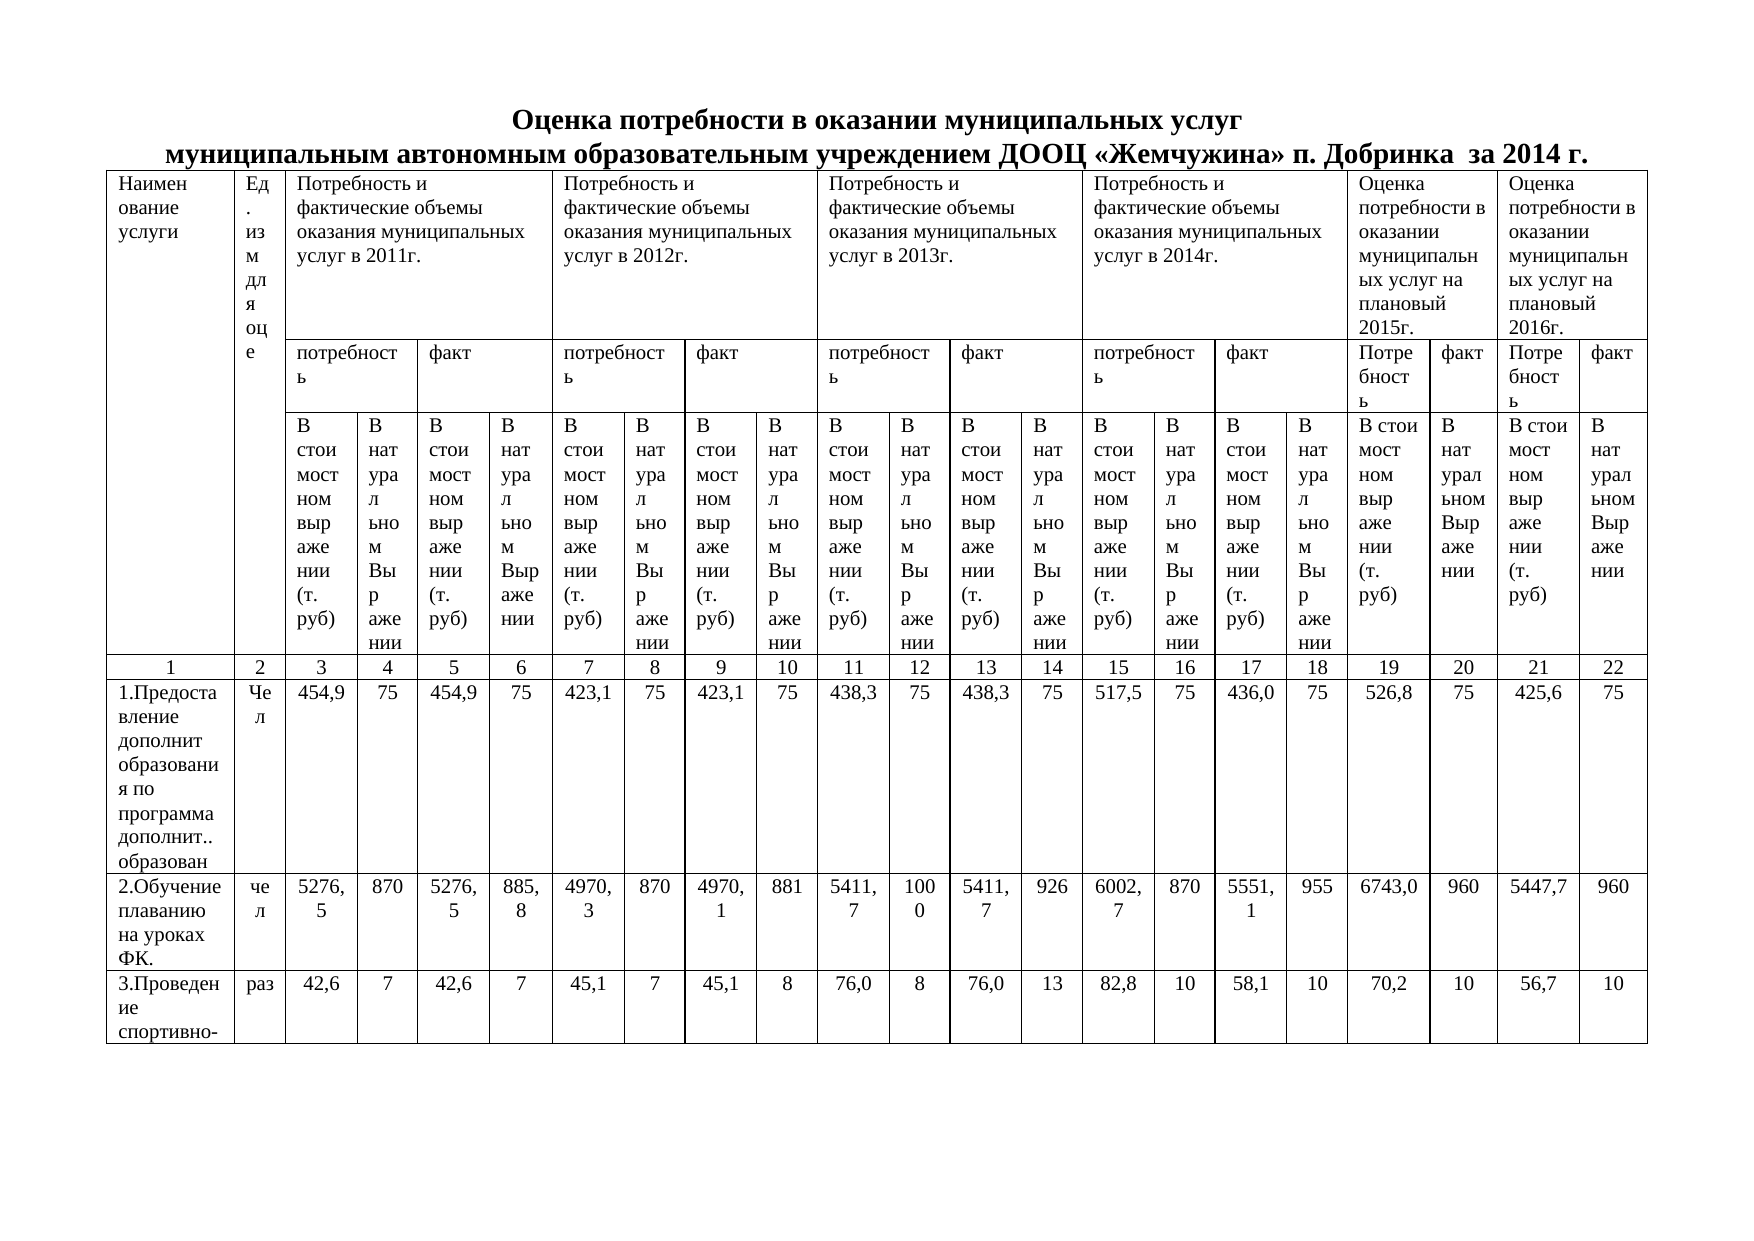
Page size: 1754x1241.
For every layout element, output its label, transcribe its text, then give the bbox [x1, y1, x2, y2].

table_cell 15 [1083, 655, 1154, 679]
table_cell 75 [1022, 680, 1082, 873]
table_cell 17 [1216, 655, 1286, 679]
table_cell 70,2 [1348, 971, 1429, 1043]
table_cell В стои мост ном выр аже нии (т. руб) [1216, 413, 1286, 654]
text Оценка потребности в оказании муниципальных услуг [118, 102, 1636, 136]
table_cell В нат урал ьном Выр аже нии [1022, 413, 1082, 654]
table_cell 926 [1022, 874, 1082, 970]
table_cell 56,7 [1498, 971, 1579, 1043]
table_cell 42,6 [286, 971, 357, 1043]
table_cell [107, 971, 234, 1043]
table_cell В нат урал ьном Выр аже нии [1155, 413, 1214, 654]
table_cell В стои мост ном выр аже нии (т. руб) [286, 413, 357, 654]
table_cell 6 [490, 655, 552, 679]
table_cell 870 [625, 874, 684, 970]
table_cell В нат урал ьном Выр аже нии [757, 413, 817, 654]
table_cell 42,6 [418, 971, 489, 1043]
table_cell факт [951, 340, 1082, 412]
table_cell 454,9 [418, 680, 489, 873]
table_cell раз [235, 971, 285, 1043]
table_cell В нат урал ьном Выр аже нии [490, 413, 552, 654]
table_header Потребность и фактические объемы оказания муниципальных услуг в 2014г. [1083, 171, 1347, 339]
table_header Потребность и фактические объемы оказания муниципальных услуг в 2011г. [286, 171, 552, 339]
table_cell 75 [625, 680, 684, 873]
table_cell 4970,1 [686, 874, 756, 970]
table_cell 58,1 [1216, 971, 1286, 1043]
table_cell 21 [1498, 655, 1579, 679]
table_cell 13 [1022, 971, 1082, 1043]
table_cell 870 [1155, 874, 1214, 970]
table_cell 10 [1287, 971, 1347, 1043]
table_cell потребность [553, 340, 684, 412]
table_cell 18 [1287, 655, 1347, 679]
table_cell 7 [553, 655, 624, 679]
table_cell 436,0 [1216, 680, 1286, 873]
table_cell 22 [1580, 655, 1647, 679]
table_cell В нат урал ьном Выр аже нии [1431, 413, 1497, 654]
table_cell 423,1 [553, 680, 624, 873]
table_cell 75 [1580, 680, 1647, 873]
table_cell 75 [490, 680, 552, 873]
table_cell В стои мост ном выр аже нии (т. руб) [951, 413, 1021, 654]
table_cell 438,3 [818, 680, 889, 873]
table_cell 10 [1431, 971, 1497, 1043]
table_cell 1000 [890, 874, 949, 970]
text муниципальным автономным образовательным учреждением ДООЦ «Жемчужина» п. Добринка за . [118, 136, 1636, 169]
table_cell 1.Предоста вление дополнит образования по программа дополнит.. образован [107, 680, 234, 873]
table_cell 5411,7 [818, 874, 889, 970]
table_header Ед. изм для оце [235, 171, 285, 654]
table_cell 8 [625, 655, 684, 679]
table_cell потребность [286, 340, 417, 412]
table_cell 955 [1287, 874, 1347, 970]
table_cell 76,0 [818, 971, 889, 1043]
table_header Потребность и фактические объемы оказания муниципальных услуг в 2013г. [818, 171, 1082, 339]
table_cell 2.Обучение плаванию на уроках ФК. [107, 874, 234, 970]
table_cell 438,3 [951, 680, 1021, 873]
table_cell В стои мост ном выр аже нии (т. руб) [818, 413, 889, 654]
table_cell 75 [1431, 680, 1497, 873]
table_cell 454,9 [286, 680, 357, 873]
table_cell 75 [1155, 680, 1214, 873]
table_cell 16 [1155, 655, 1214, 679]
table_cell 75 [1287, 680, 1347, 873]
table_cell 423,1 [686, 680, 756, 873]
table_cell В стои мост ном выр аже нии (т. руб) [1498, 413, 1579, 654]
table_cell В стои мост ном выр аже нии (т. руб) [1348, 413, 1429, 654]
table_cell чел [235, 874, 285, 970]
table_cell факт [1431, 340, 1497, 412]
table_cell факт [1580, 340, 1647, 412]
table_cell 75 [890, 680, 949, 873]
table_cell 8 [890, 971, 949, 1043]
table_cell В нат урал ьном Выр аже нии [358, 413, 417, 654]
table_cell 5447,7 [1498, 874, 1579, 970]
table_cell 4970,3 [553, 874, 624, 970]
table_cell 6002,7 [1083, 874, 1154, 970]
table_cell В стои мост ном выр аже нии (т. руб) [553, 413, 624, 654]
table_cell 960 [1580, 874, 1647, 970]
table_cell 870 [358, 874, 417, 970]
table_cell 9 [686, 655, 756, 679]
table_cell 5276,5 [286, 874, 357, 970]
table_cell факт [418, 340, 552, 412]
table_cell 20 [1431, 655, 1497, 679]
table_cell В нат урал ьном Выр аже нии [1287, 413, 1347, 654]
table_cell В стои мост ном выр аже нии (т. руб) [418, 413, 489, 654]
table_cell В стои мост ном выр аже нии (т. руб) [1083, 413, 1154, 654]
table_cell 12 [890, 655, 949, 679]
table_cell 7 [358, 971, 417, 1043]
table_cell 14 [1022, 655, 1082, 679]
table_header Наимен ование услуги [107, 171, 234, 654]
table_cell потребность [818, 340, 949, 412]
table_cell В нат урал ьном Выр аже нии [625, 413, 684, 654]
table_header Потребность и фактические объемы оказания муниципальных услуг в 2012г. [553, 171, 817, 339]
table_cell 1 [107, 655, 234, 679]
table_cell потребность [1083, 340, 1214, 412]
table_cell Потре бность [1348, 340, 1429, 412]
table_cell 19 [1348, 655, 1429, 679]
table_cell В нат урал ьном Выр аже нии [890, 413, 949, 654]
table_cell 75 [358, 680, 417, 873]
table_cell 960 [1431, 874, 1497, 970]
table_cell 10 [1580, 971, 1647, 1043]
table_cell 4 [358, 655, 417, 679]
table_cell 45,1 [686, 971, 756, 1043]
table_cell 881 [757, 874, 817, 970]
table_cell 2 [235, 655, 285, 679]
table_cell 75 [757, 680, 817, 873]
table_header Оценка потребности в оказании муниципальных услуг на плановый 2015г. [1348, 171, 1497, 339]
table_cell 10 [757, 655, 817, 679]
table_cell 885,8 [490, 874, 552, 970]
table_cell 5276,5 [418, 874, 489, 970]
table_cell 5 [418, 655, 489, 679]
table_cell 76,0 [951, 971, 1021, 1043]
table_cell факт [1216, 340, 1347, 412]
table_cell Потре бность [1498, 340, 1579, 412]
table_header Оценка потребности в оказании муниципальных услуг на плановый 2016г. [1498, 171, 1647, 339]
table_cell 517,5 [1083, 680, 1154, 873]
table_cell 13 [951, 655, 1021, 679]
table_cell 7 [490, 971, 552, 1043]
table_cell 3 [286, 655, 357, 679]
table_cell факт [686, 340, 817, 412]
table_cell 5551,1 [1216, 874, 1286, 970]
table_cell Чел [235, 680, 285, 873]
table_cell 8 [757, 971, 817, 1043]
table_cell 425,6 [1498, 680, 1579, 873]
table_cell В нат урал ьном Выр аже нии [1580, 413, 1647, 654]
table_cell 5411,7 [951, 874, 1021, 970]
table_cell 526,8 [1348, 680, 1429, 873]
table_cell 82,8 [1083, 971, 1154, 1043]
table_cell 10 [1155, 971, 1214, 1043]
table_cell В стои мост ном выр аже нии (т. руб) [686, 413, 756, 654]
table_cell 6743,0 [1348, 874, 1429, 970]
table_cell 11 [818, 655, 889, 679]
table_cell 7 [625, 971, 684, 1043]
table_cell 45,1 [553, 971, 624, 1043]
